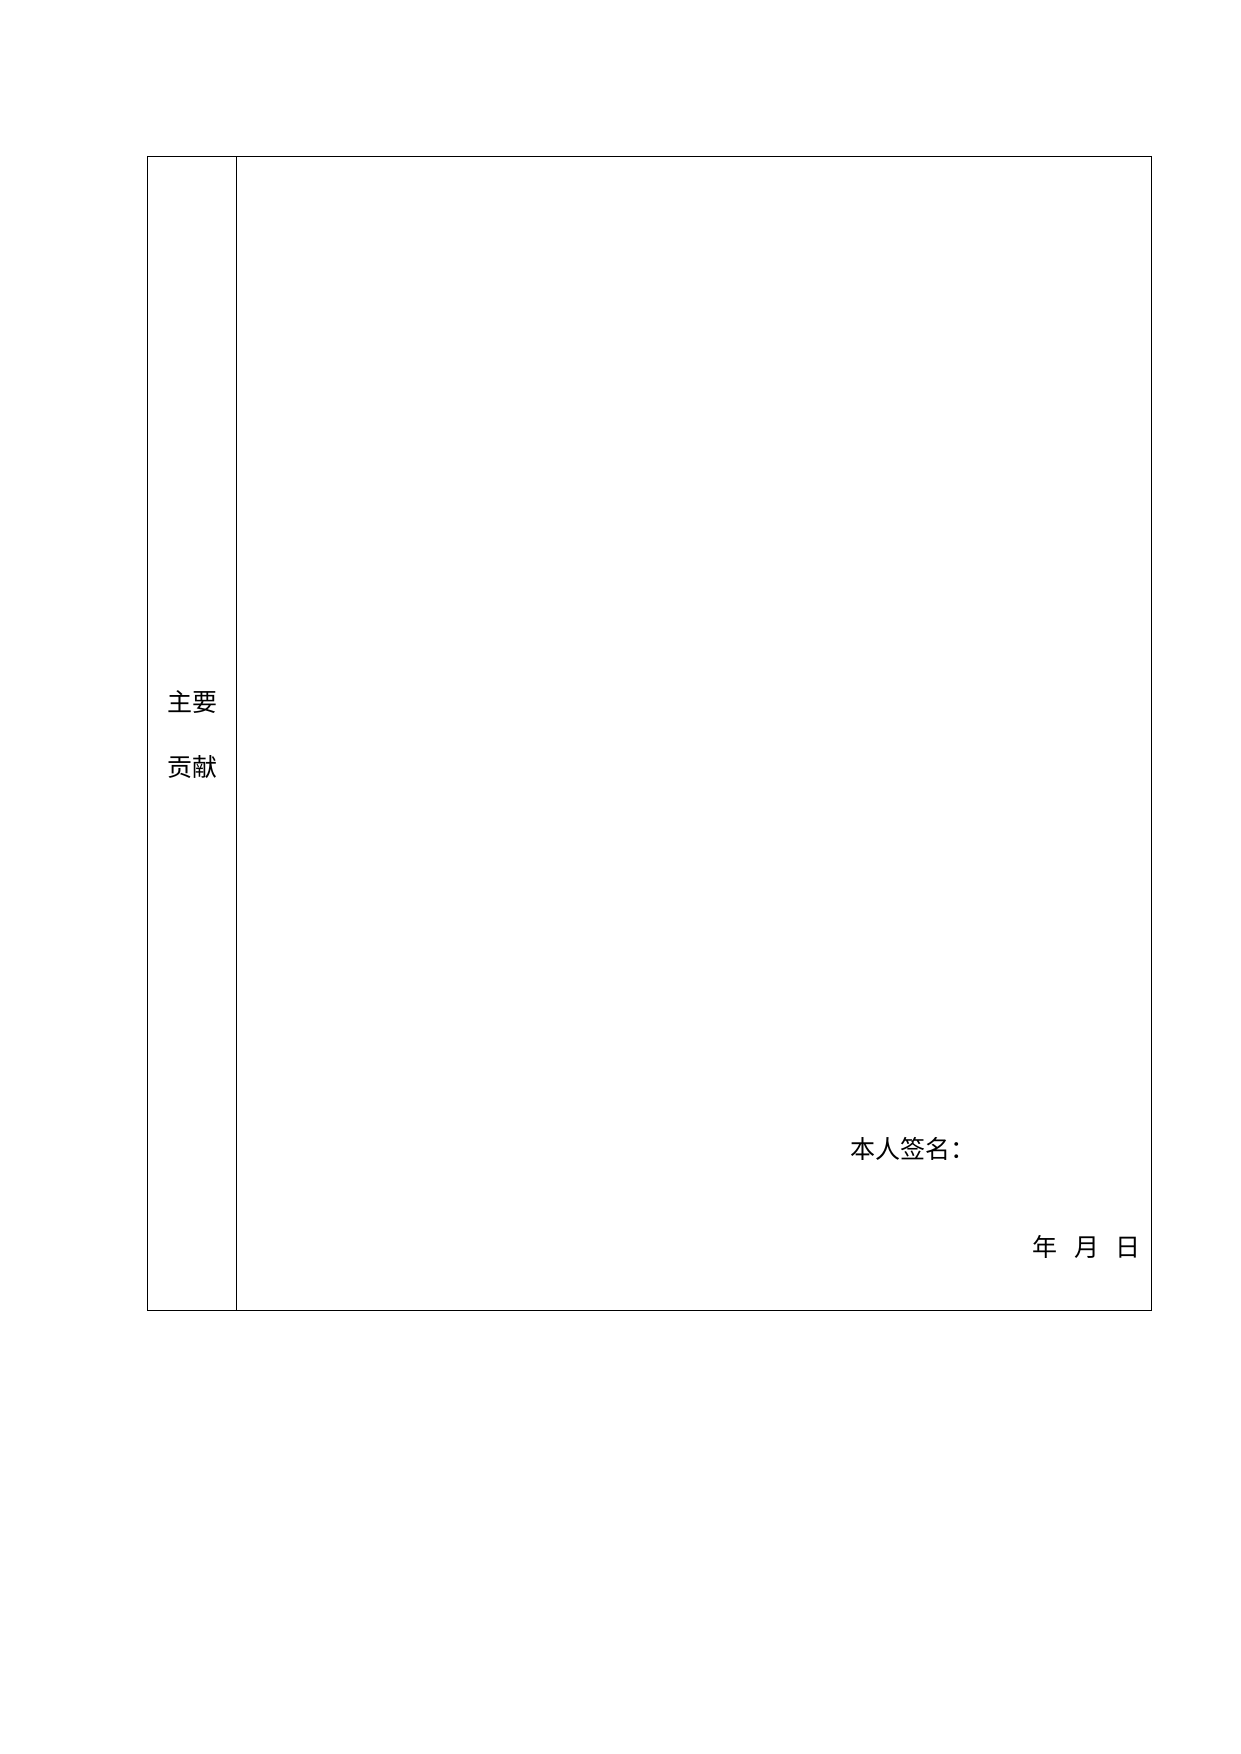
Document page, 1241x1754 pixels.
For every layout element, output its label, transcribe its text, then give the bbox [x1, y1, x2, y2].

table_cell 本人签名： 年 月 日 [237, 157, 1151, 1310]
table_cell 主要贡献 [148, 157, 236, 1310]
